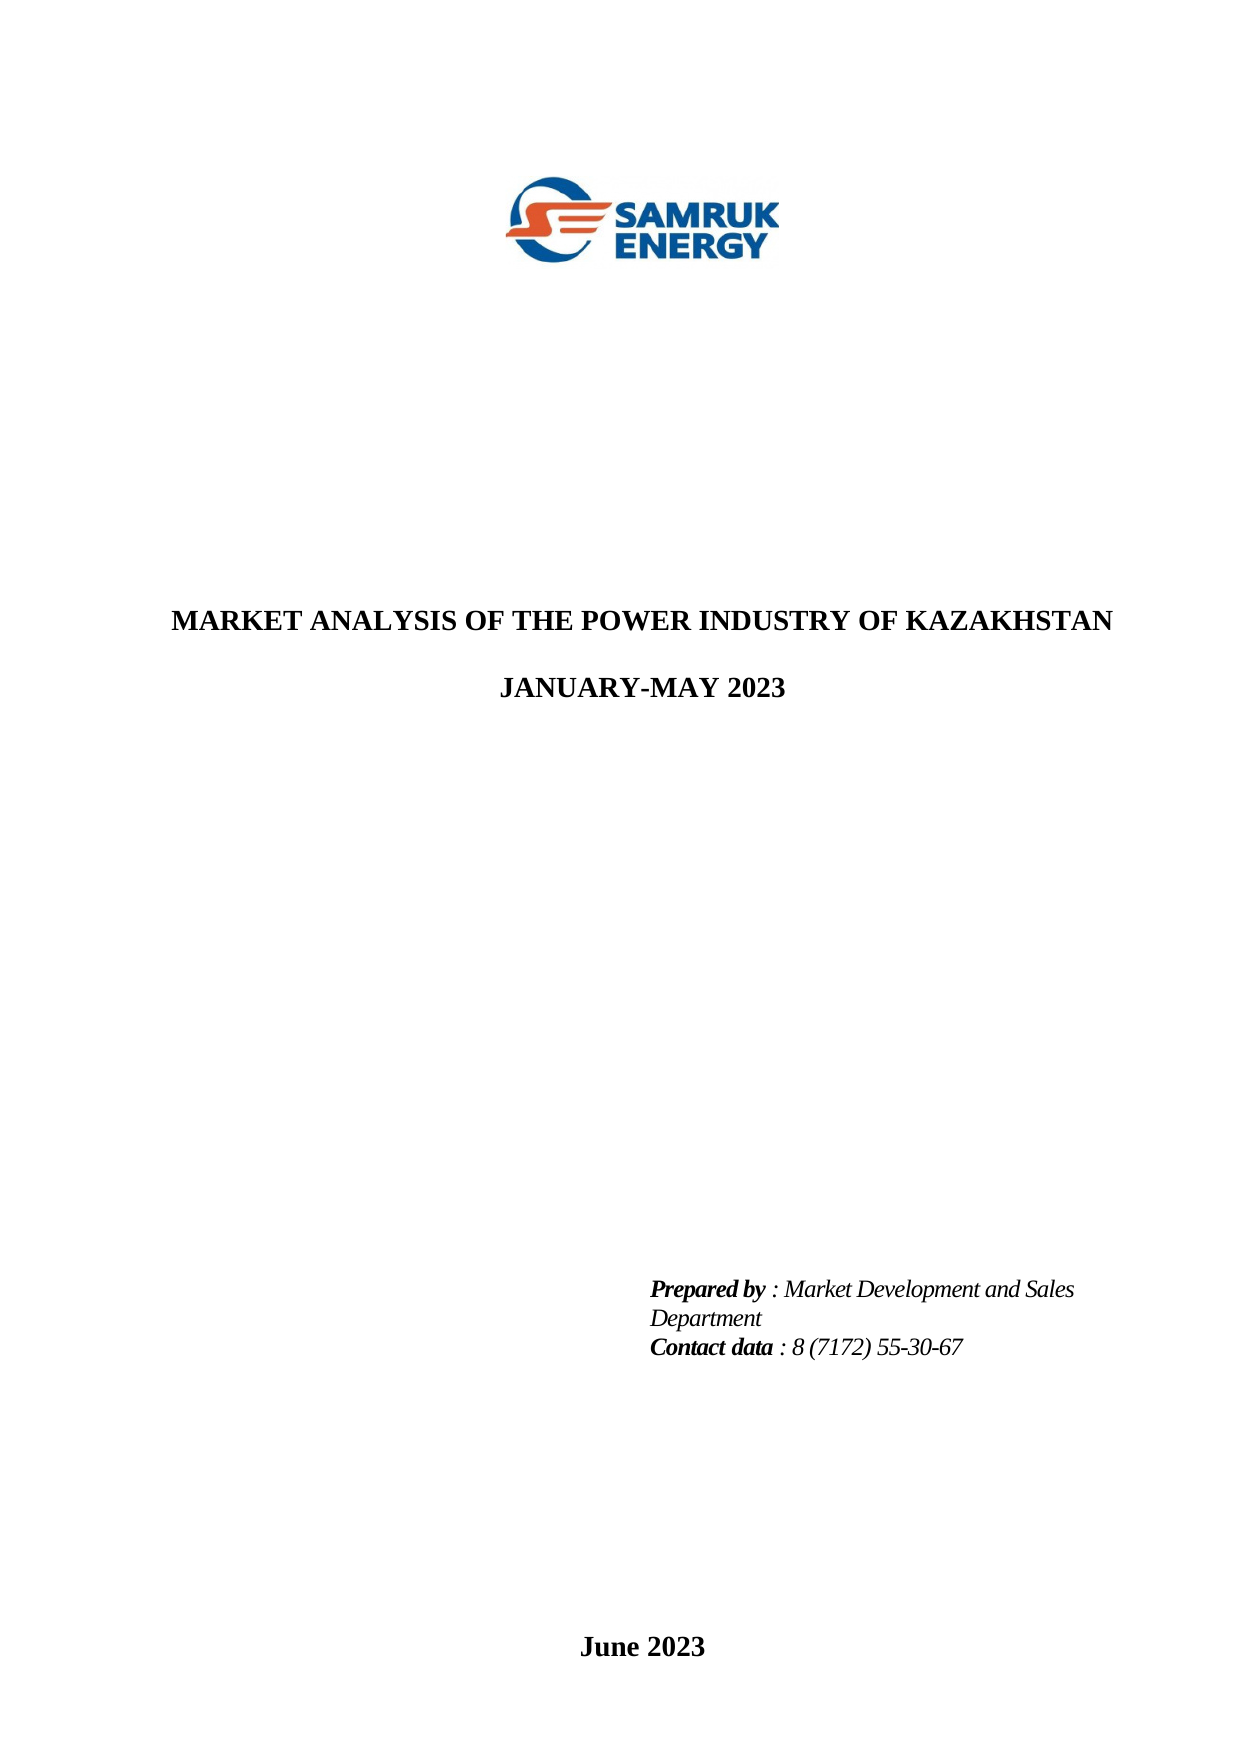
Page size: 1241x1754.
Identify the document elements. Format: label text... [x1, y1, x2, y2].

text Contact data : 8 (7172) 55-30-67 [650, 1332, 1167, 1361]
picture [505, 176, 779, 269]
text Prepared by : Market Development and Sales Department [650, 1274, 1167, 1332]
text MARKET ANALYSIS OF THE POWER INDUSTRY OF KAZAKHSTAN [118, 603, 1167, 637]
text JANUARY-MAY 2023 [118, 671, 1167, 704]
text June 2023 [118, 1629, 1167, 1662]
